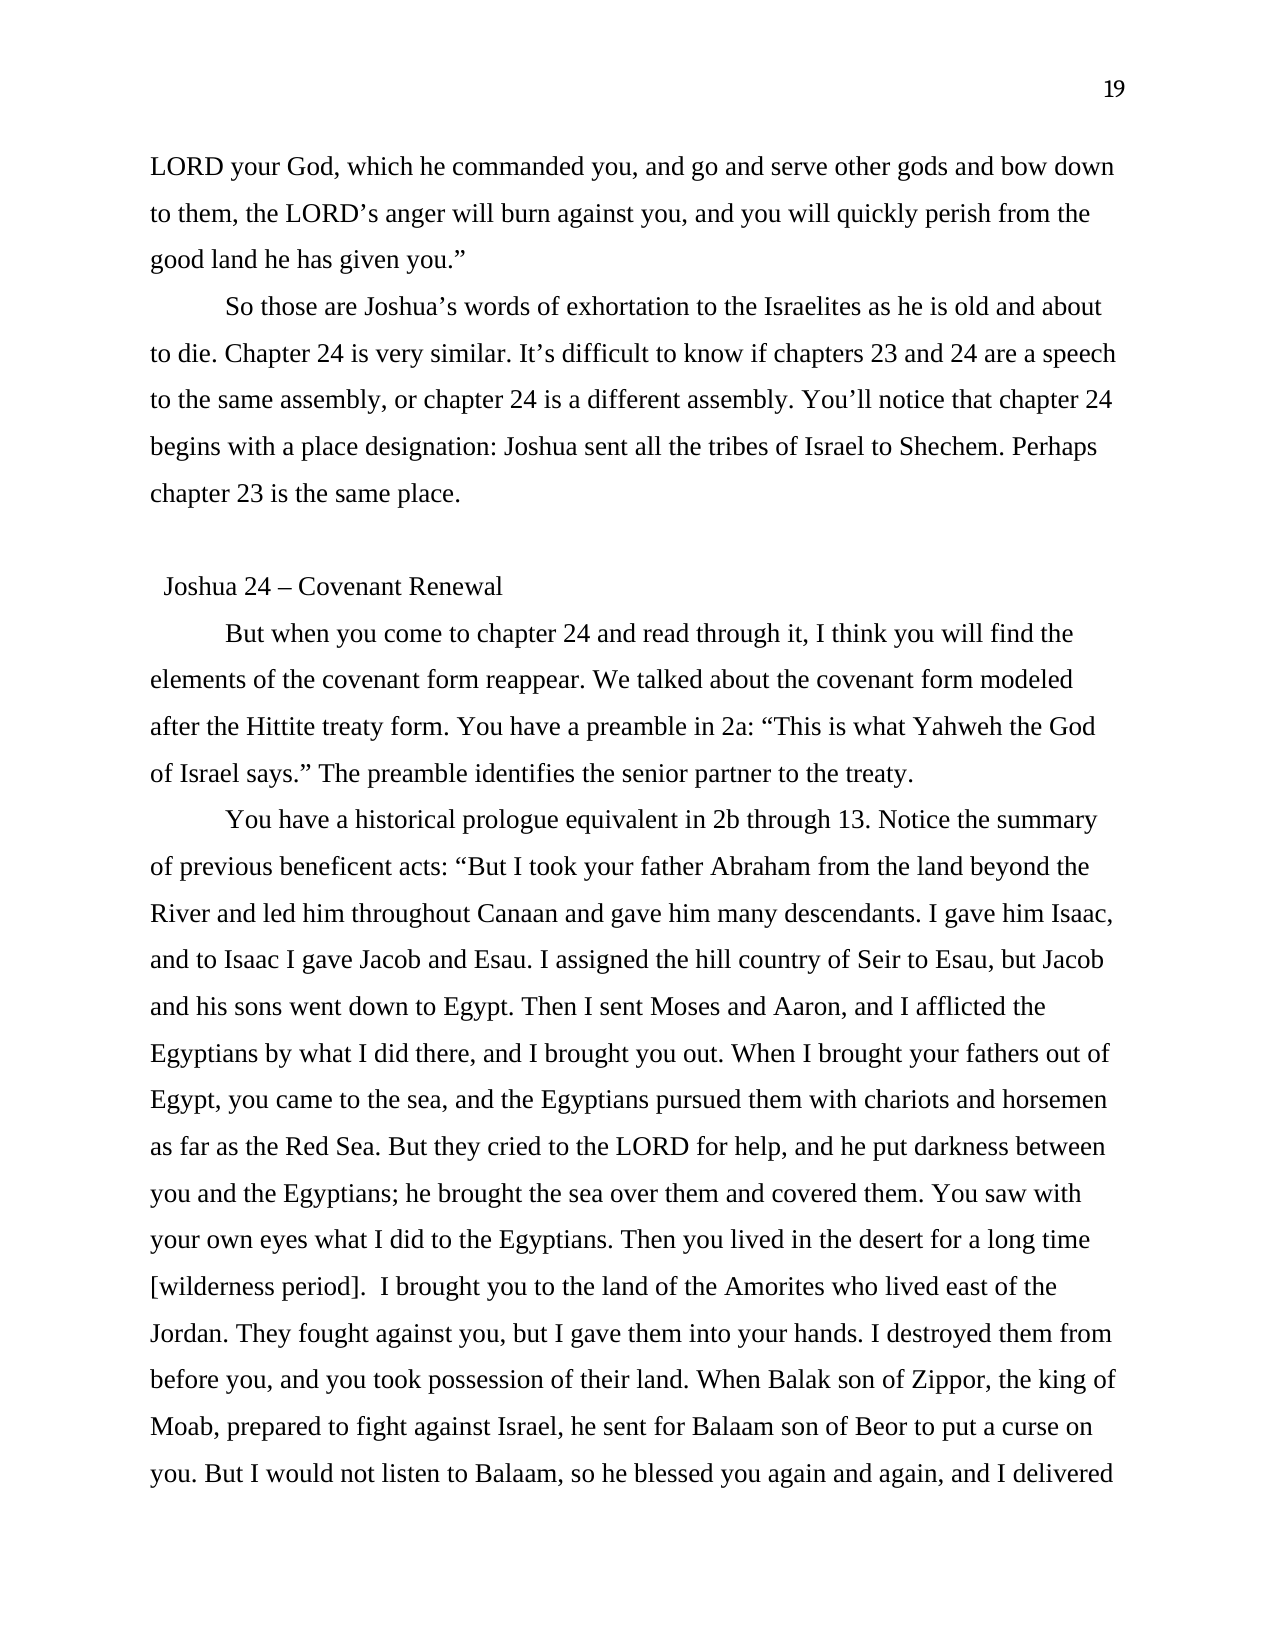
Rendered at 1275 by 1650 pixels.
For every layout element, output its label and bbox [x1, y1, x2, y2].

text [150, 803, 1125, 1488]
text [150, 150, 1125, 788]
